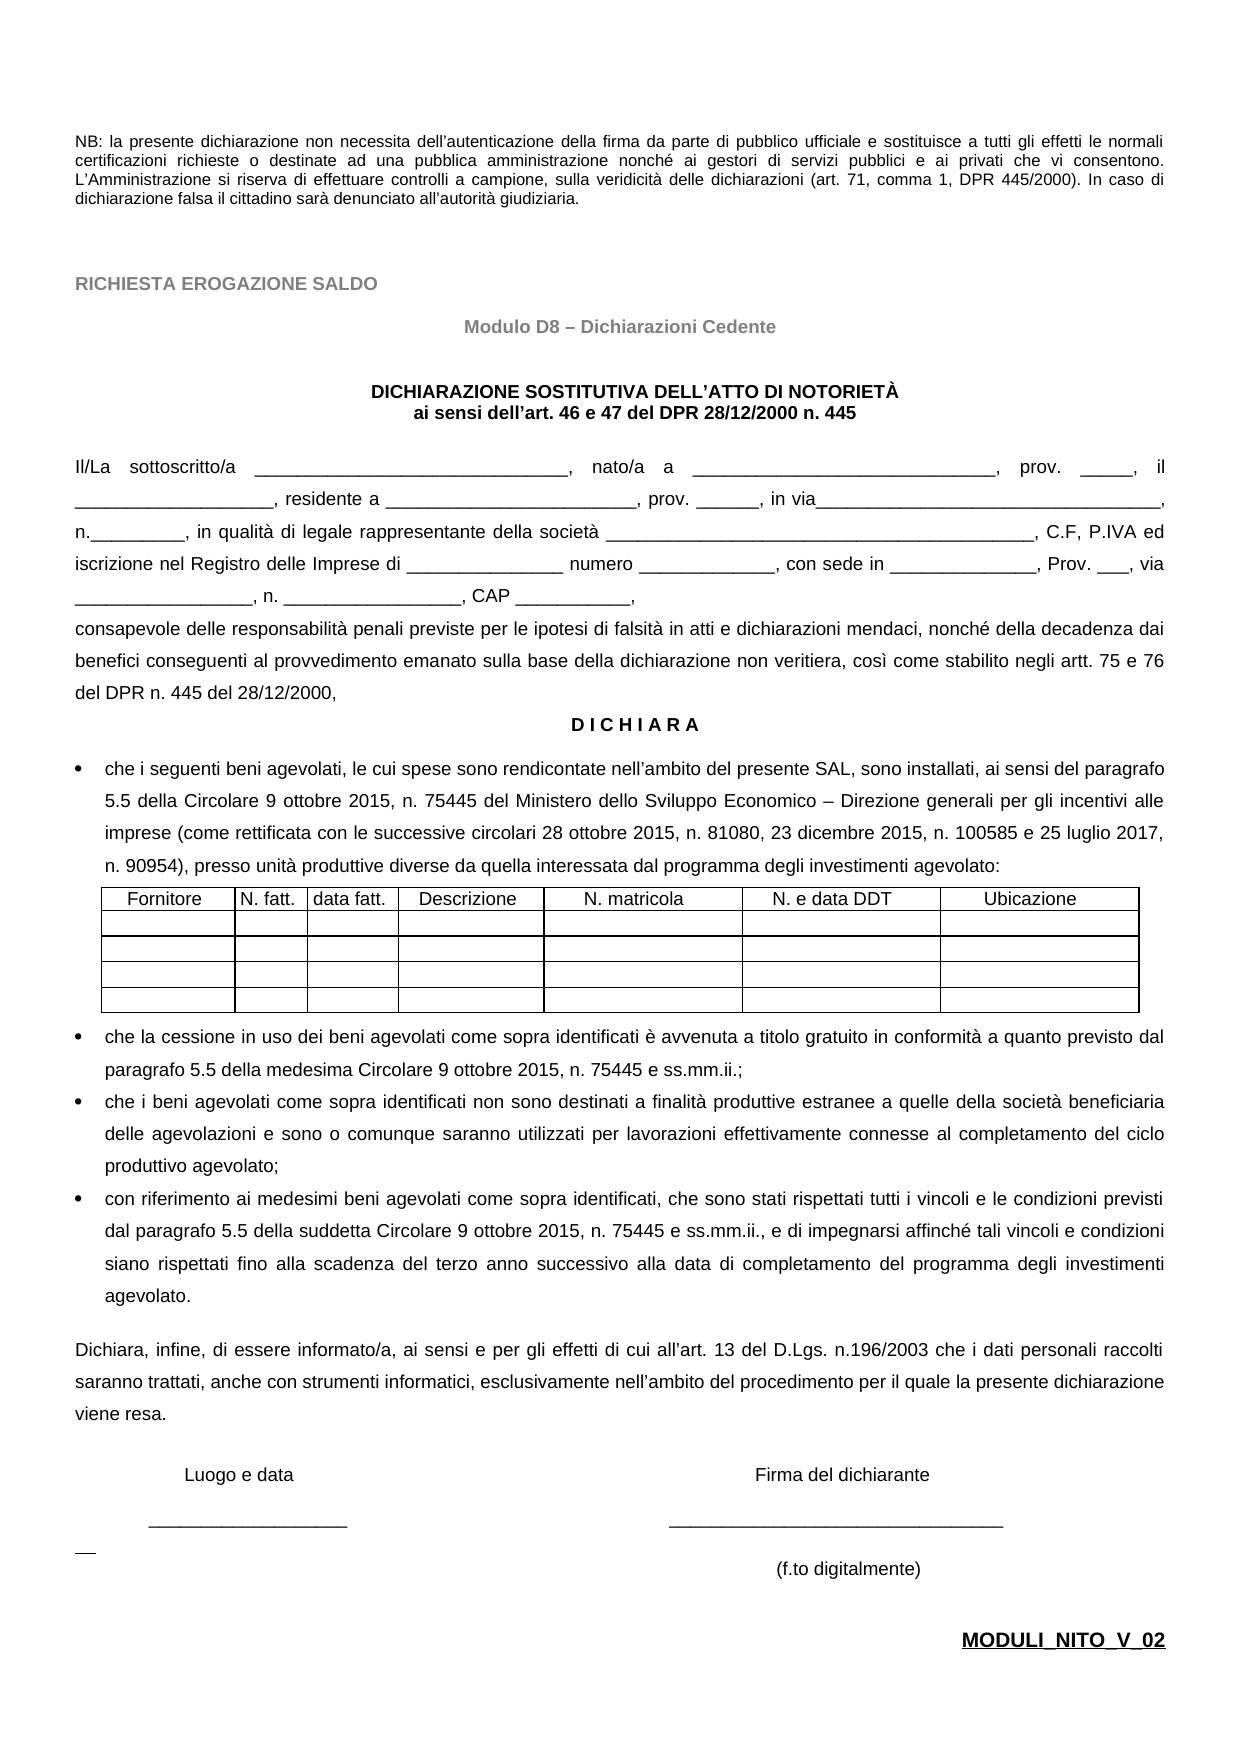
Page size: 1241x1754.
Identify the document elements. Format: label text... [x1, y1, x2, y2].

text Dichiara, infine, di essere informato/a, ai sensi e per gli effetti di cui all’art. 13 del D.Lgs. n.196/2003 che i dati personali raccolti saranno trattati, anche con strumenti informatici, esclusivamente nell’ambito del procedimento per il quale la presente dichiarazione viene resa. [75, 1338, 1165, 1424]
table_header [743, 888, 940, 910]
text DICHIARAZIONE SOSTITUTIVA DELL’ATTO DI NOTORIETà [104, 381, 1165, 402]
text ai sensi dell’art. 46 e 47 del DPR 28/12/2000 n. 445 [104, 402, 1165, 424]
text RICHIESTA EROGAZIONE SALDO [75, 273, 1165, 294]
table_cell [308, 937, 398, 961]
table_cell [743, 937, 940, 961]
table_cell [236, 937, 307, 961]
text NB: la presente dichiarazione non necessita dell’autenticazione della firma da parte di pubblico ufficiale e sostituisce a tutti gli effetti le normali certificazioni richieste o destinate ad una pubblica amministrazione nonché ai gestori di servizi pubblici e ai privati che vi consentono. L’Amministrazione si riserva di effettuare controlli a campione, sulla veridicità delle dichiarazioni (art. 71, comma 1, DPR 445/2000). In caso di dichiarazione falsa il cittadino sarà denunciato all’autorità giudiziaria. [75, 131, 1165, 208]
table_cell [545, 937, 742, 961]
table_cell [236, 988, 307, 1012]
list che i seguenti beni agevolati, le cui spese sono rendicontate nell’ambito del presente SAL, sono installati, ai sensi del paragrafo 5.5 della Circolare 9 ottobre 2015, n. 75445 del Ministero dello Sviluppo Economico – Direzione generali per gli incentivi alle imprese (come rettificata con le successive circolari 28 ottobre 2015, n. 81080, 23 dicembre 2015, n. 100585 e 25 luglio 2017, n. 90954), presso unità produttive diverse da quella interessata dal programma degli investimenti agevolato: [75, 757, 1165, 876]
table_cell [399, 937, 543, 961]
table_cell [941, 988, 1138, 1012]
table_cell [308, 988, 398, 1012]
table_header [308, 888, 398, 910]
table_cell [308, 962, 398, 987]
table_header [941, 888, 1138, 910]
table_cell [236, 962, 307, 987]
text ___________________ ________________________________ [75, 1507, 1165, 1529]
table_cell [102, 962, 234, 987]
list che la cessione in uso dei beni agevolati come sopra identificati è avvenuta a titolo gratuito in conformità a quanto previsto dal paragrafo 5.5 della medesima Circolare 9 ottobre 2015, n. 75445 e ss.mm.ii.; [75, 1026, 1165, 1080]
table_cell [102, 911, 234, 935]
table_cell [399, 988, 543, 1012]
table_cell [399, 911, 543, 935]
list che i beni agevolati come sopra identificati non sono destinati a finalità produttive estranee a quelle della società beneficiaria delle agevolazioni e sono o comunque saranno utilizzati per lavorazioni effettivamente connesse al completamento del ciclo produttivo agevolato; [75, 1091, 1165, 1177]
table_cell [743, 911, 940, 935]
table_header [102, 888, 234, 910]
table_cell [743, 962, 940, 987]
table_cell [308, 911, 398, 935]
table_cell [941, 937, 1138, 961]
text Luogo e data Firma del dichiarante [75, 1464, 1165, 1486]
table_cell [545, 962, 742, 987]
list con riferimento ai medesimi beni agevolati come sopra identificati, che sono stati rispettati tutti i vincoli e le condizioni previsti dal paragrafo 5.5 della suddetta Circolare 9 ottobre 2015, n. 75445 e ss.mm.ii., e di impegnarsi affinché tali vincoli e condizioni siano rispettati fino alla scadenza del terzo anno successivo alla data di completamento del programma degli investimenti agevolato. [75, 1188, 1165, 1306]
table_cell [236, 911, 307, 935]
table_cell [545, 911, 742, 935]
text consapevole delle responsabilità penali previste per le ipotesi di falsità in atti e dichiarazioni mendaci, nonché della decadenza dai benefici conseguenti al provvedimento emanato sulla base della dichiarazione non veritiera, così come stabilito negli artt. 75 e 76 del DPR n. 445 del 28/12/2000, [75, 617, 1165, 703]
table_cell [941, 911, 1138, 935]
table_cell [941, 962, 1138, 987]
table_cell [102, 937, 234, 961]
text Modulo D8 – Dichiarazioni Cedente [75, 316, 1165, 337]
text Il/La sottoscritto/a ______________________________, nato/a a _____________________________, prov. _____, il ___________________, residente a ________________________, prov. ______, in via_________________________________, n._________, in qualità di legale rappresentante della società _________________________________________, C.F, P.IVA ed iscrizione nel Registro delle Imprese di _______________ numero _____________, con sede in ______________, Prov. ___, via _________________, n. _________________, CAP ___________, [75, 456, 1165, 607]
text (f.to digitalmente) [75, 1557, 1165, 1579]
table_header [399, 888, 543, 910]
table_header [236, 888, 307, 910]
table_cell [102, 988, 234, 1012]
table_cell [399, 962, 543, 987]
text D I C H I A R A [104, 714, 1165, 736]
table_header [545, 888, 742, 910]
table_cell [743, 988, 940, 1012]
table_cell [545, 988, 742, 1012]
